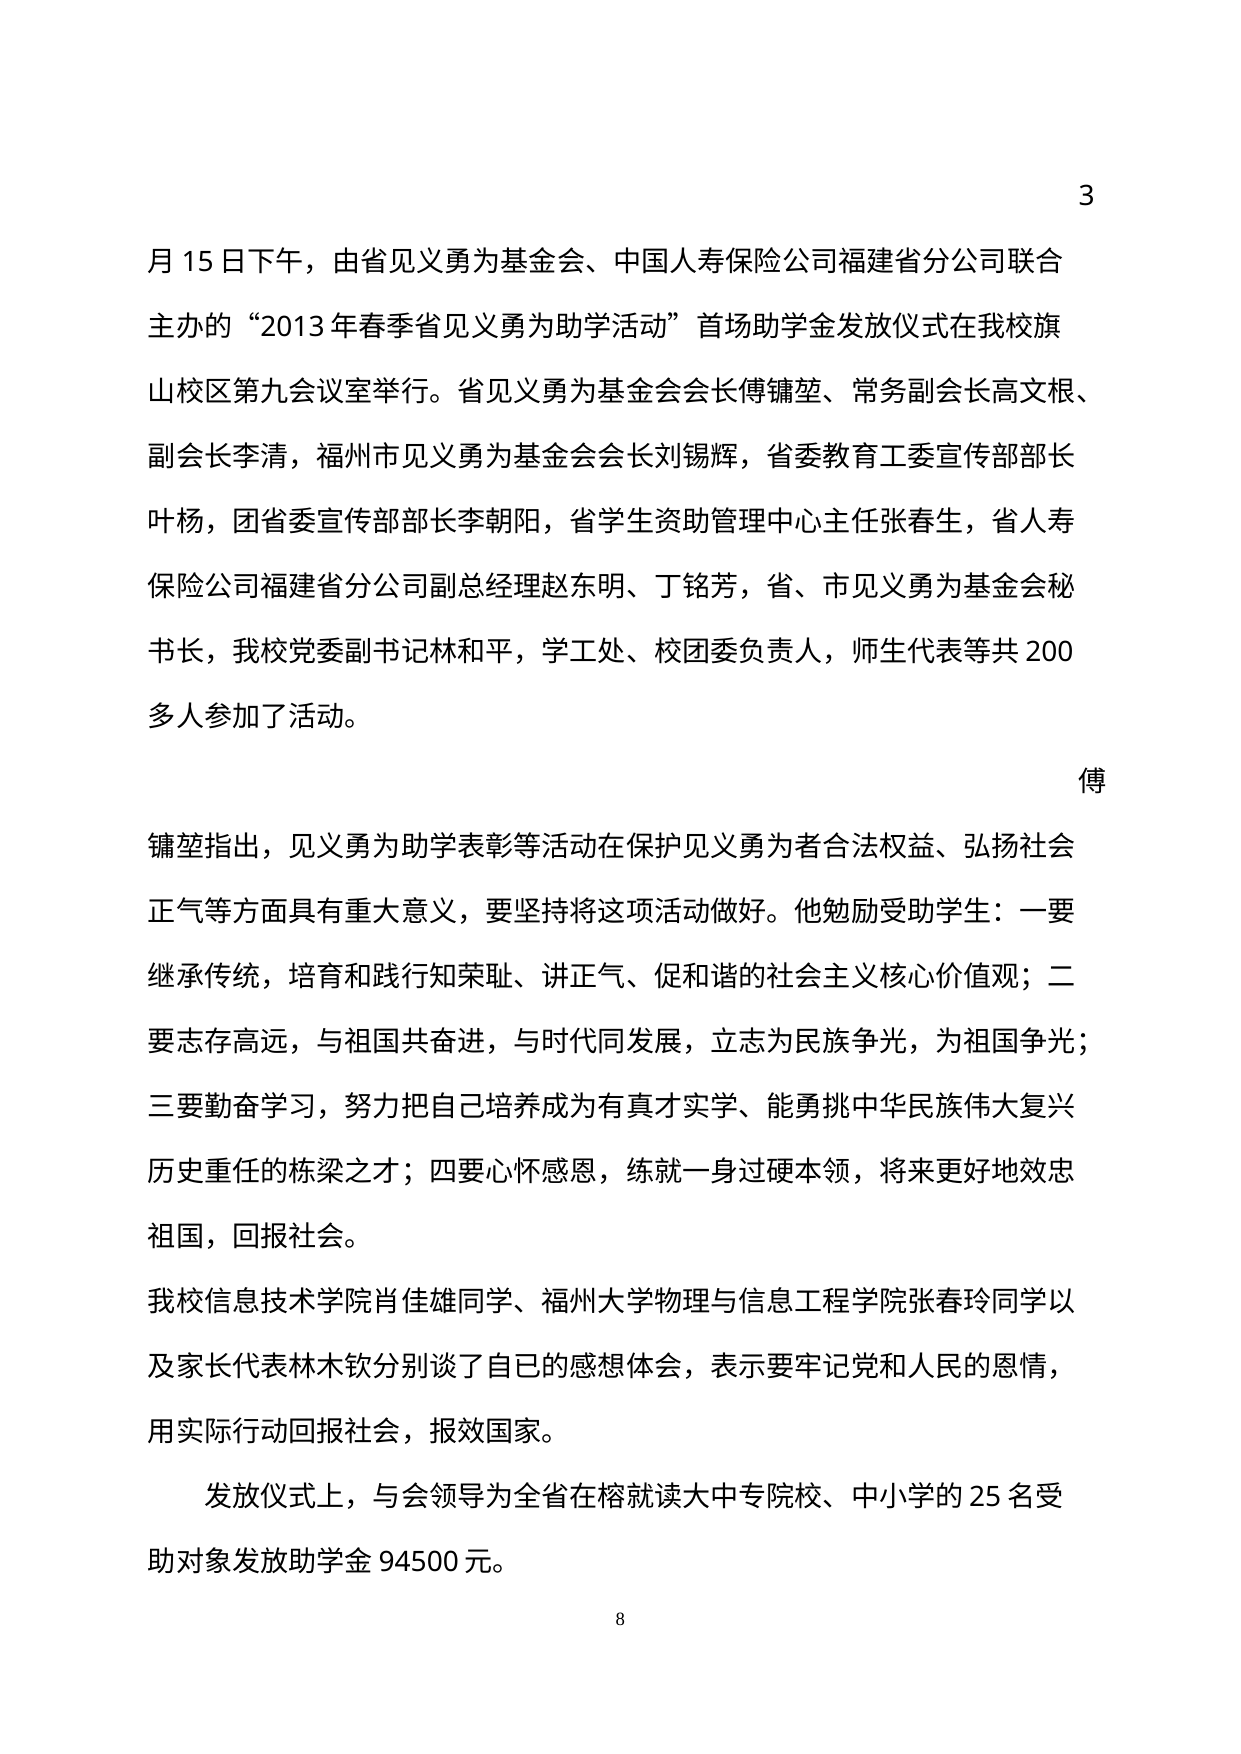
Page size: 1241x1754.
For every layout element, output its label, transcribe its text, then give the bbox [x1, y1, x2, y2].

text 发放仪式上，与会领导为全省在榕就读大中专院校、中小学的25名受助对象发放助学金94500元。 [148, 1462, 1078, 1592]
text 傅镛堃指出，见义勇为助学表彰等活动在保护见义勇为者合法权益、弘扬社会正气等方面具有重大意义，要坚持将这项活动做好。他勉励受助学生：一要继承传统，培育和践行知荣耻、讲正气、促和谐的社会主义核心价值观；二要志存高远，与祖国共奋进，与时代同发展，立志为民族争光，为祖国争光；三要勤奋学习，努力把自己培养成为有真才实学、能勇挑中华民族伟大复兴历史重任的栋梁之才；四要心怀感恩，练就一身过硬本领，将来更好地效忠祖国，回报社会。 [148, 747, 1078, 1267]
text 3月15日下午，由省见义勇为基金会、中国人寿保险公司福建省分公司联合主办的“2013年春季省见义勇为助学活动”首场助学金发放仪式在我校旗山校区第九会议室举行。省见义勇为基金会会长傅镛堃、常务副会长高文根、副会长李清，福州市见义勇为基金会会长刘锡辉，省委教育工委宣传部部长叶杨，团省委宣传部部长李朝阳，省学生资助管理中心主任张春生，省人寿保险公司福建省分公司副总经理赵东明、丁铭芳，省、市见义勇为基金会秘书长，我校党委副书记林和平，学工处、校团委负责人，师生代表等共200多人参加了活动。 [148, 162, 1078, 747]
text 我校信息技术学院肖佳雄同学、福州大学物理与信息工程学院张春玲同学以及家长代表林木钦分别谈了自已的感想体会，表示要牢记党和人民的恩情，用实际行动回报社会，报效国家。 [148, 1267, 1078, 1462]
